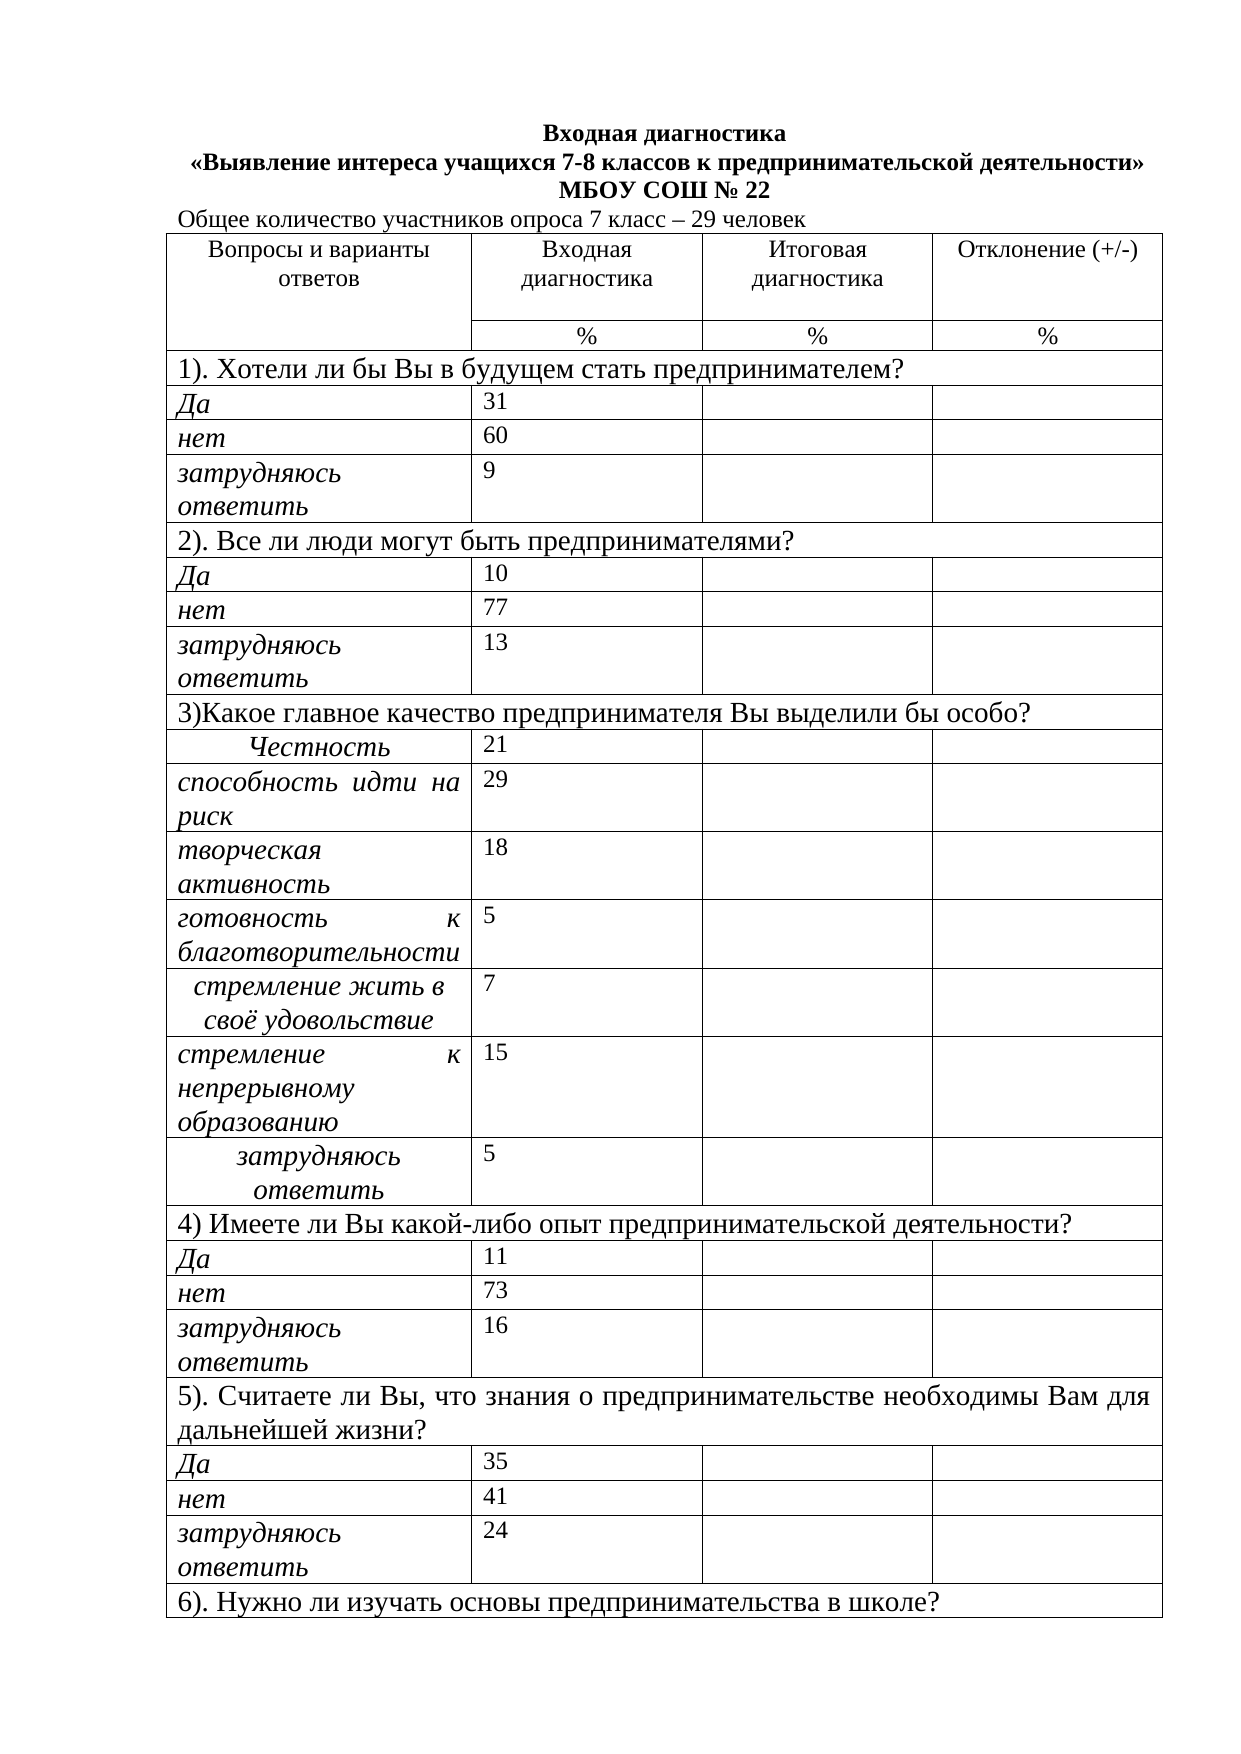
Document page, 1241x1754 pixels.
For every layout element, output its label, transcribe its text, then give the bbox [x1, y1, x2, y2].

table_header Входная диагностика [472, 234, 702, 320]
table_cell 13 [472, 627, 702, 694]
table_cell [933, 1276, 1162, 1309]
table_cell [703, 764, 932, 831]
table_cell 10 [472, 558, 702, 591]
table_cell 15 [472, 1037, 702, 1137]
table_cell 16 [472, 1310, 702, 1377]
table_cell 18 [472, 832, 702, 899]
table_cell Да [167, 386, 471, 419]
table_cell 1). Хотели ли бы Вы в будущем стать предпринимателем? [167, 351, 1162, 385]
table_cell 73 [472, 1276, 702, 1309]
table_cell затрудняюсь ответить [167, 455, 471, 522]
table_cell [703, 1276, 932, 1309]
table_cell [933, 1516, 1162, 1583]
table_cell [933, 832, 1162, 899]
table_cell [703, 1516, 932, 1583]
table_cell нет [167, 1481, 471, 1514]
table_cell 5 [472, 900, 702, 967]
table_cell [933, 592, 1162, 626]
table_cell [703, 627, 932, 694]
table_cell затрудняюсь ответить [167, 1516, 471, 1583]
table_cell [703, 420, 932, 454]
table_cell Да [167, 1446, 471, 1480]
table_cell 11 [472, 1241, 702, 1274]
table_header Отклонение (+/-) [933, 234, 1162, 320]
table_cell нет [167, 420, 471, 454]
table_cell затрудняюсь ответить [167, 1138, 471, 1205]
table_cell затрудняюсь ответить [167, 1310, 471, 1377]
table_cell [933, 730, 1162, 763]
table_cell % [703, 321, 932, 350]
text Входная диагностика [177, 118, 1152, 147]
table_cell [703, 1037, 932, 1137]
text «Выявление интереса учащихся 7-8 классов к предпринимательской деятельности» [177, 147, 1152, 176]
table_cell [167, 1584, 1162, 1617]
table_cell [933, 1446, 1162, 1480]
table_header Итоговая диагностика [703, 234, 932, 320]
table_cell нет [167, 592, 471, 626]
table_cell [703, 455, 932, 522]
table_cell [703, 730, 932, 763]
table_cell [933, 900, 1162, 967]
text МБОУ СОШ № 22 [177, 176, 1152, 204]
table_cell [933, 1310, 1162, 1377]
table_cell [703, 900, 932, 967]
table_cell Да [167, 558, 471, 591]
table_cell 2). Все ли люди могут быть предпринимателями? [167, 523, 1162, 557]
table_cell [703, 1241, 932, 1274]
table_cell 5 [472, 1138, 702, 1205]
table_cell 60 [472, 420, 702, 454]
table_cell 4) Имеете ли Вы какой-либо опыт предпринимательской деятельности? [167, 1206, 1162, 1240]
table_cell 5). Считаете ли Вы, что знания о предпринимательстве необходимы Вам для дальнейшей жизни? [167, 1378, 1162, 1445]
table_cell 31 [472, 386, 702, 419]
table_cell [703, 1310, 932, 1377]
table_cell 35 [472, 1446, 702, 1480]
table_cell [933, 627, 1162, 694]
table_cell 41 [472, 1481, 702, 1514]
table_cell способность идти на риск [167, 764, 471, 831]
table_cell [703, 558, 932, 591]
table_cell [933, 969, 1162, 1036]
table_cell 77 [472, 592, 702, 626]
table_cell 9 [472, 455, 702, 522]
table_cell % [933, 321, 1162, 350]
table_cell нет [167, 1276, 471, 1309]
table_cell [933, 764, 1162, 831]
table_cell [703, 1481, 932, 1514]
text Общее количество участников опроса 7 класс – 29 человек [177, 204, 1152, 233]
table_cell творческая активность [167, 832, 471, 899]
table_cell 3)Какое главное качество предпринимателя Вы выделили бы особо? [167, 695, 1162, 728]
table_cell [703, 969, 932, 1036]
table_cell [933, 558, 1162, 591]
table_cell Да [167, 1241, 471, 1274]
table_cell [933, 455, 1162, 522]
table_cell [703, 832, 932, 899]
table_cell % [472, 321, 702, 350]
table_cell [933, 420, 1162, 454]
table_cell [703, 1446, 932, 1480]
table_cell [933, 1241, 1162, 1274]
table_cell затрудняюсь ответить [167, 627, 471, 694]
table_cell готовность к благотворительности [167, 900, 471, 967]
table_cell стремление к непрерывному образованию [167, 1037, 471, 1137]
table_cell [703, 386, 932, 419]
table_cell 24 [472, 1516, 702, 1583]
table_cell 7 [472, 969, 702, 1036]
table_cell [933, 386, 1162, 419]
table_cell 21 [472, 730, 702, 763]
table_header Вопросы и варианты ответов [167, 234, 471, 350]
table_cell [703, 1138, 932, 1205]
table_cell стремление жить в своё удовольствие [167, 969, 471, 1036]
table_cell [703, 592, 932, 626]
table_cell 29 [472, 764, 702, 831]
table_cell Честность [167, 730, 471, 763]
table_cell [933, 1138, 1162, 1205]
table_cell [933, 1037, 1162, 1137]
table_cell [933, 1481, 1162, 1514]
